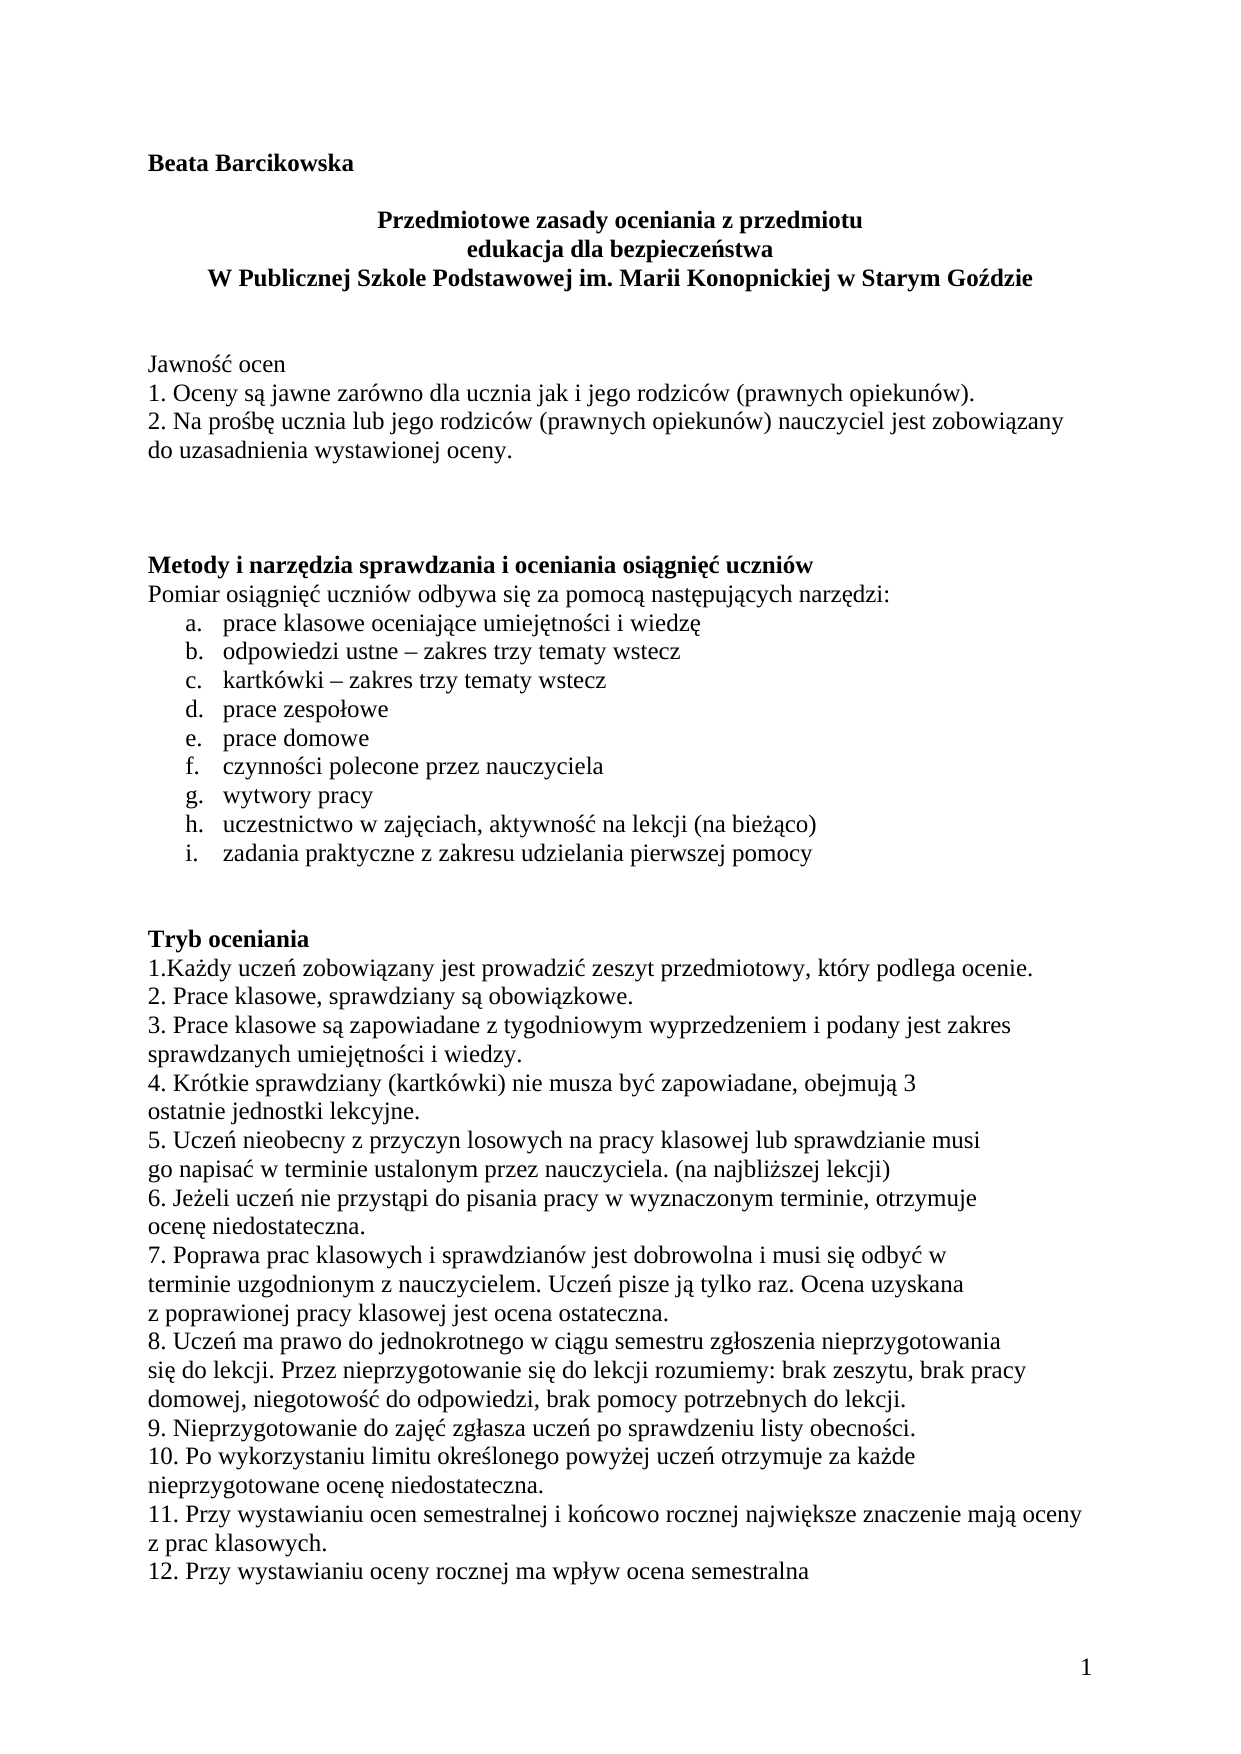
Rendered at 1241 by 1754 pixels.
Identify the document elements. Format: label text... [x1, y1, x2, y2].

list prace zespołowe [185, 694, 1093, 723]
text 9. Nieprzygotowanie do zajęć zgłasza uczeń po sprawdzeniu listy obecności. [148, 1413, 1093, 1441]
text Przedmiotowe zasady oceniania z przedmiotu [148, 205, 1093, 234]
text Jawność ocen [148, 349, 1093, 378]
list uczestnictwo w zajęciach, aktywność na lekcji (na bieżąco) [185, 809, 1093, 838]
text 6. Jeżeli uczeń nie przystąpi do pisania pracy w wyznaczonym terminie, otrzymuje [148, 1183, 1093, 1211]
list wytwory pracy [185, 780, 1093, 809]
text Metody i narzędzia sprawdzania i oceniania osiągnięć uczniów [148, 550, 1093, 579]
list czynności polecone przez nauczyciela [185, 751, 1093, 780]
text Beata Barcikowska [148, 148, 1093, 176]
list prace domowe [185, 723, 1093, 751]
text 1. Oceny są jawne zarówno dla ucznia jak i jego rodziców (prawnych opiekunów). [148, 378, 1093, 406]
text edukacja dla bezpieczeństwa [148, 234, 1093, 263]
text Tryb oceniania [148, 924, 1093, 953]
text terminie uzgodnionym z nauczycielem. Uczeń pisze ją tylko raz. Ocena uzyskana [148, 1269, 1093, 1298]
text 12. Przy wystawianiu oceny rocznej ma wpływ ocena semestralna [148, 1556, 1093, 1585]
text ostatnie jednostki lekcyjne. [148, 1096, 1093, 1125]
list kartkówki – zakres trzy tematy wstecz [185, 665, 1093, 694]
text 5. Uczeń nieobecny z przyczyn losowych na pracy klasowej lub sprawdzianie musi [148, 1125, 1093, 1154]
text z poprawionej pracy klasowej jest ocena ostateczna. [148, 1298, 1093, 1326]
text 8. Uczeń ma prawo do jednokrotnego w ciągu semestru zgłoszenia nieprzygotowania [148, 1326, 1093, 1355]
list zadania praktyczne z zakresu udzielania pierwszej pomocy [185, 838, 1093, 866]
text 10. Po wykorzystaniu limitu określonego powyżej uczeń otrzymuje za każde nieprzygotowane ocenę niedostateczna. [148, 1441, 1093, 1499]
list prace klasowe oceniające umiejętności i wiedzę [185, 608, 1093, 636]
text 1.Każdy uczeń zobowiązany jest prowadzić zeszyt przedmiotowy, który podlega ocenie. [148, 953, 1093, 981]
text Pomiar osiągnięć uczniów odbywa się za pomocą następujących narzędzi: [148, 579, 1093, 608]
list odpowiedzi ustne – zakres trzy tematy wstecz [185, 636, 1093, 665]
text ocenę niedostateczna. [148, 1211, 1093, 1240]
text 4. Krótkie sprawdziany (kartkówki) nie musza być zapowiadane, obejmują 3 [148, 1068, 1093, 1096]
text 7. Poprawa prac klasowych i sprawdzianów jest dobrowolna i musi się odbyć w [148, 1240, 1093, 1269]
text go napisać w terminie ustalonym przez nauczyciela. (na najbliższej lekcji) [148, 1154, 1093, 1183]
text 11. Przy wystawianiu ocen semestralnej i końcowo rocznej największe znaczenie mają oceny z prac klasowych. [148, 1499, 1093, 1556]
text się do lekcji. Przez nieprzygotowanie się do lekcji rozumiemy: brak zeszytu, brak pracy domowej, niegotowość do odpowiedzi, brak pomocy potrzebnych do lekcji. [148, 1355, 1093, 1413]
text 2. Prace klasowe, sprawdziany są obowiązkowe. [148, 981, 1093, 1010]
text 2. Na prośbę ucznia lub jego rodziców (prawnych opiekunów) nauczyciel jest zobowiązany do uzasadnienia wystawionej oceny. [148, 406, 1093, 464]
text 3. Prace klasowe są zapowiadane z tygodniowym wyprzedzeniem i podany jest zakres sprawdzanych umiejętności i wiedzy. [148, 1010, 1093, 1068]
text W Publicznej Szkole Podstawowej im. Marii Konopnickiej w Starym Goździe [148, 263, 1093, 291]
